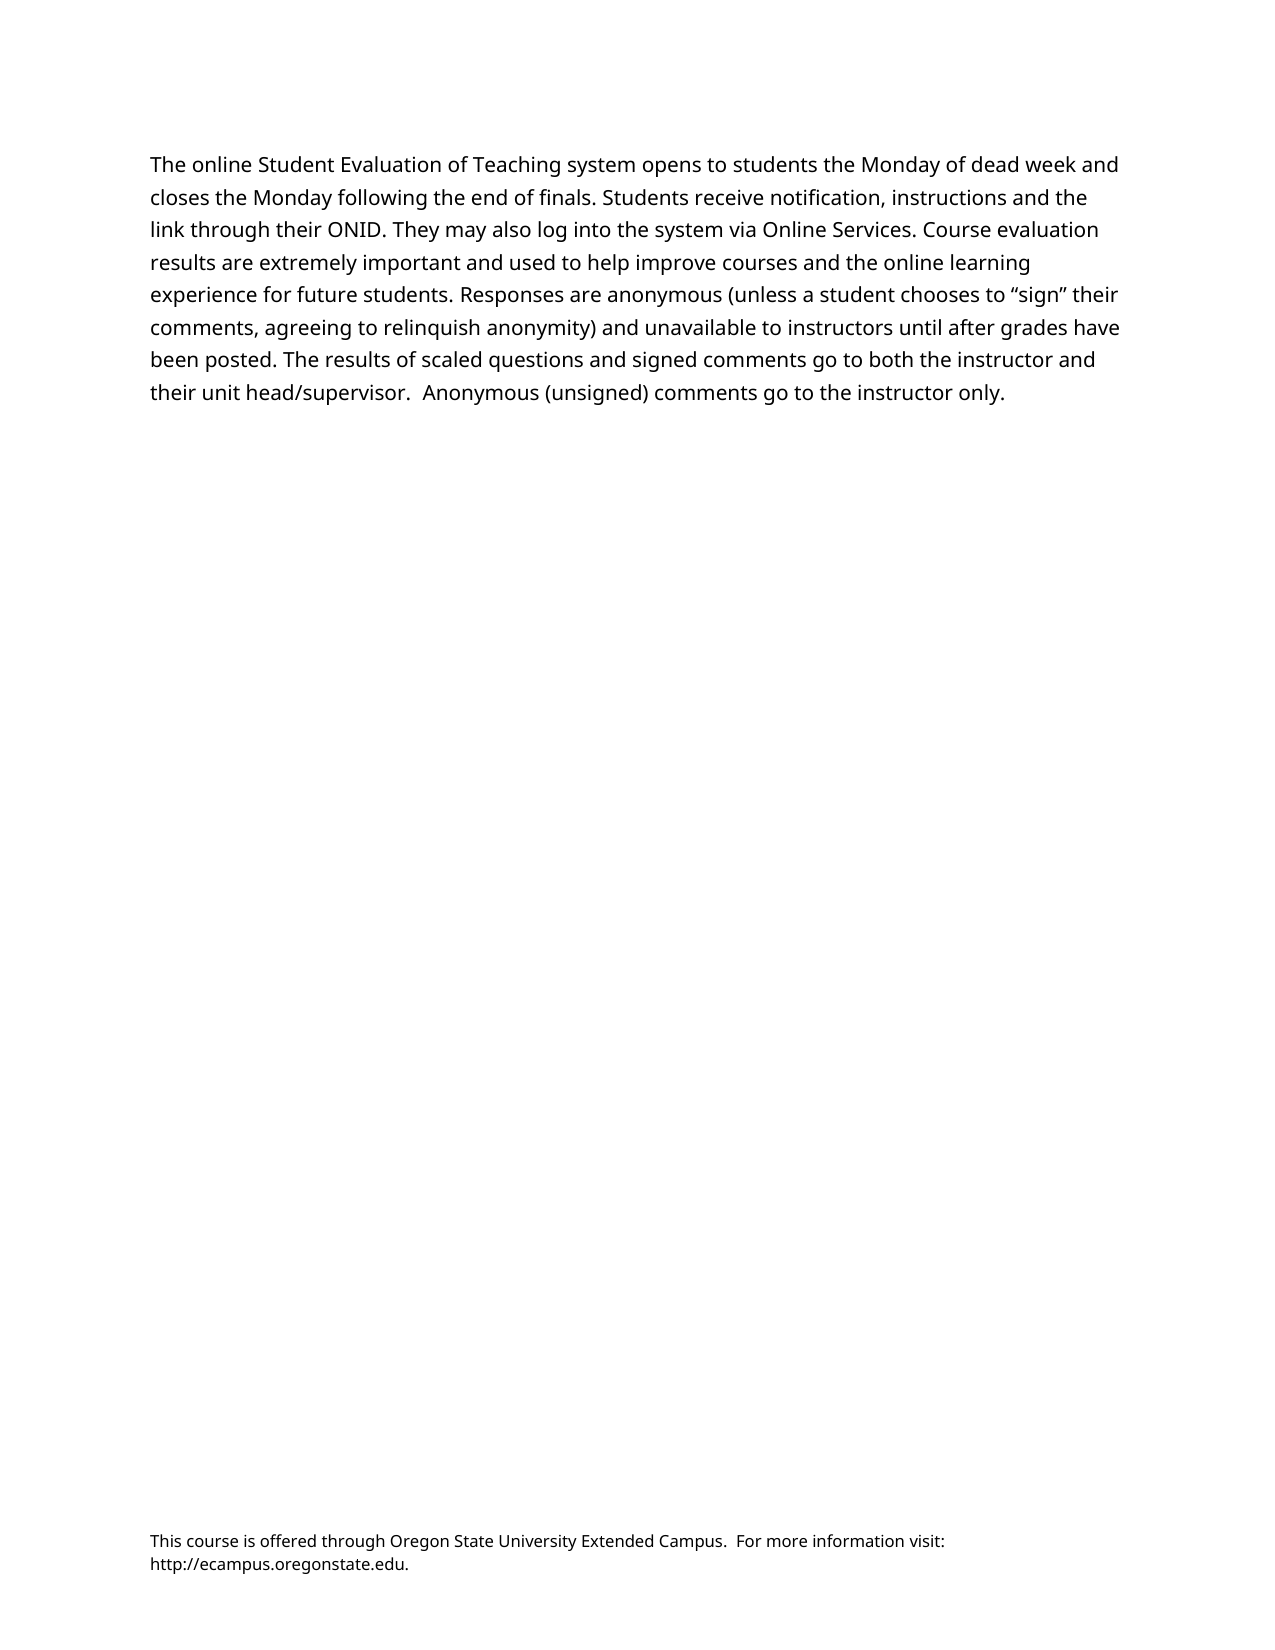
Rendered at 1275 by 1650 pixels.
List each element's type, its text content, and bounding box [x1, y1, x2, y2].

text The online Student Evaluation of Teaching system opens to students the Monday of dead week and closes the Monday following the end of finals. Students receive notification, instructions and the link through their ONID. They may also log into the system via Online Services. Course evaluation results are extremely important and used to help improve courses and the online learning experience for future students. Responses are anonymous (unless a student chooses to “sign” their comments, agreeing to relinquish anonymity) and unavailable to instructors until after grades have been posted. The results of scaled questions and signed comments go to both the instructor and their unit head/supervisor. Anonymous (unsigned) comments go to the instructor only. [150, 150, 1125, 407]
